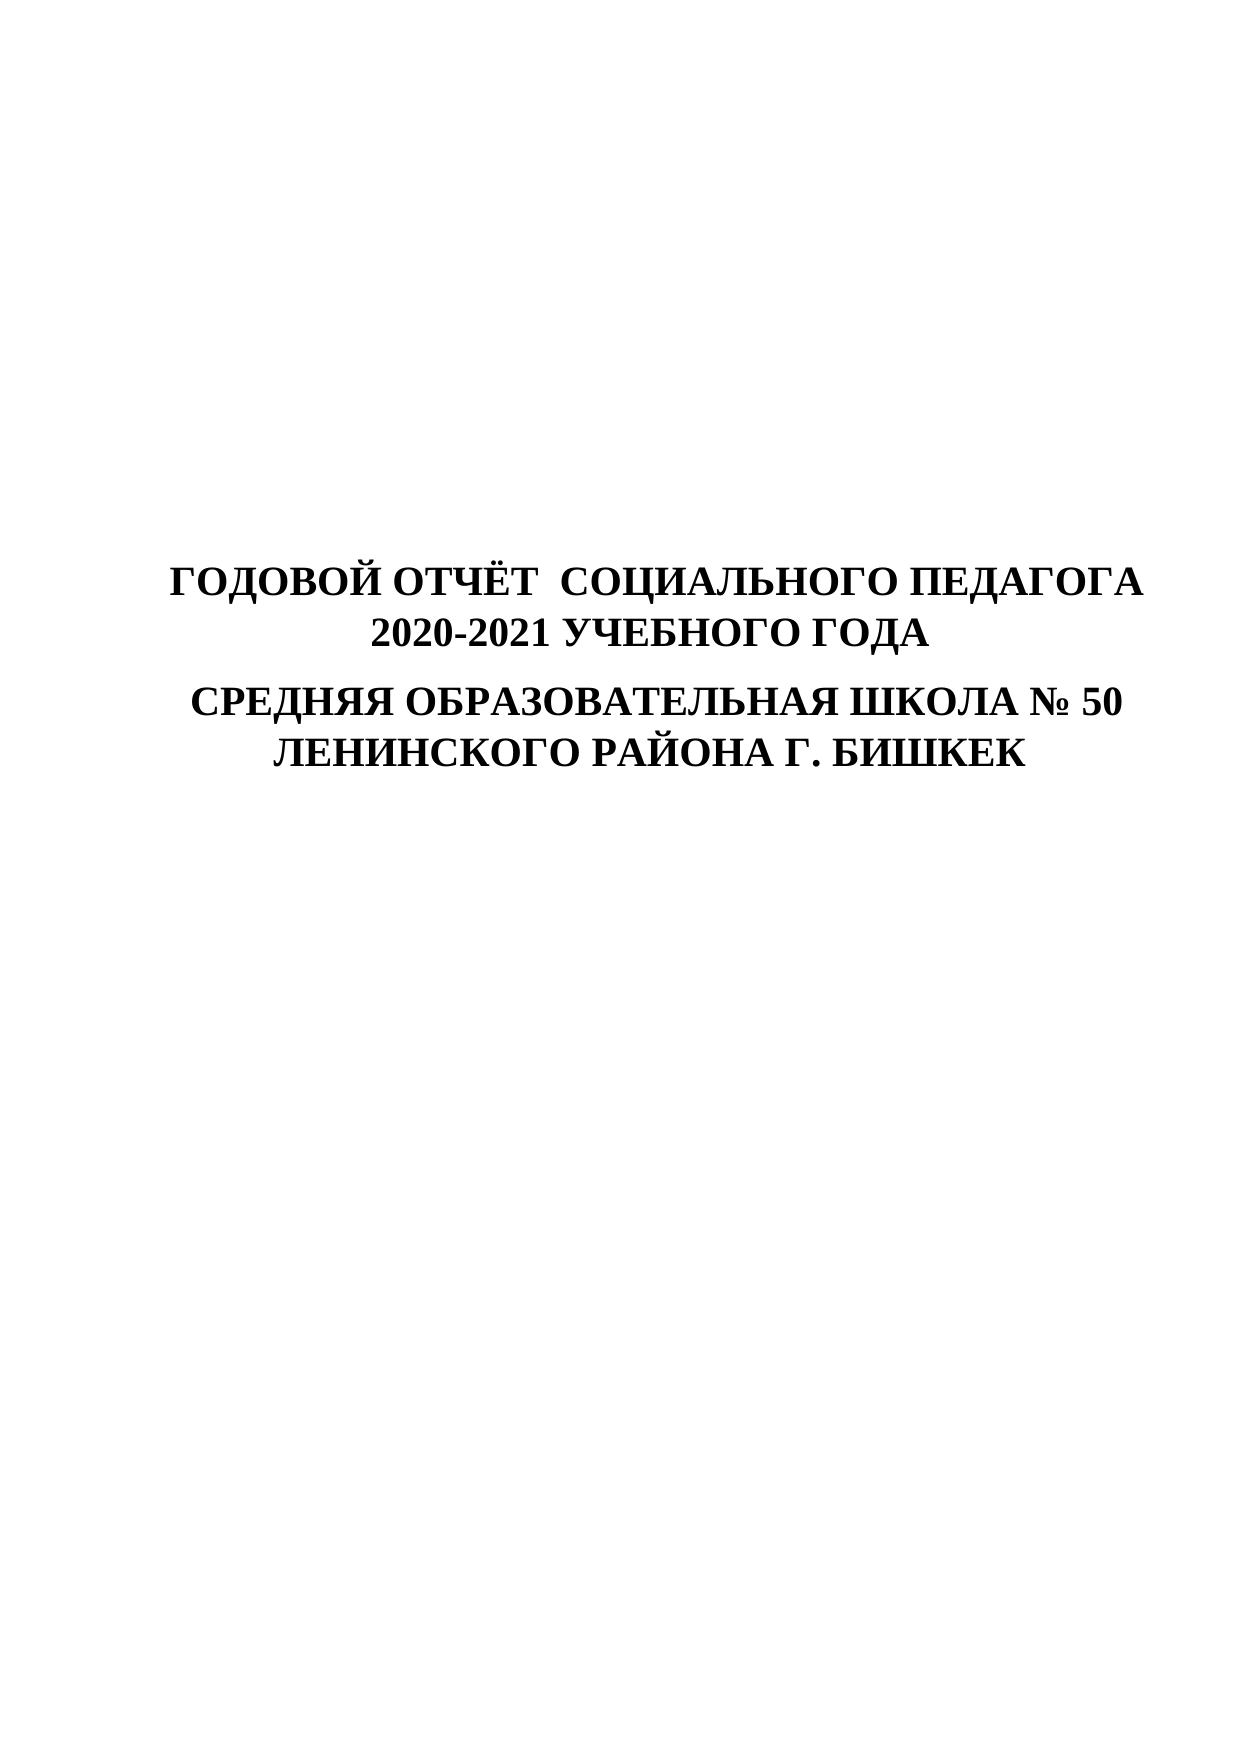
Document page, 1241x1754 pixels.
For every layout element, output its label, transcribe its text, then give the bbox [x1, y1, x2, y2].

text СРЕДНЯЯ ОБРАЗОВАТЕЛЬНАЯ ШКОЛА № 50 ЛЕНИНСКОГО РАЙОНА Г. БИШКЕК [148, 676, 1152, 776]
text ГОДОВОЙ ОТЧЁТ СОЦИАЛЬНОГО ПЕДАГОГА 2020-2021 УЧЕБНОГО ГОДА [148, 556, 1152, 656]
